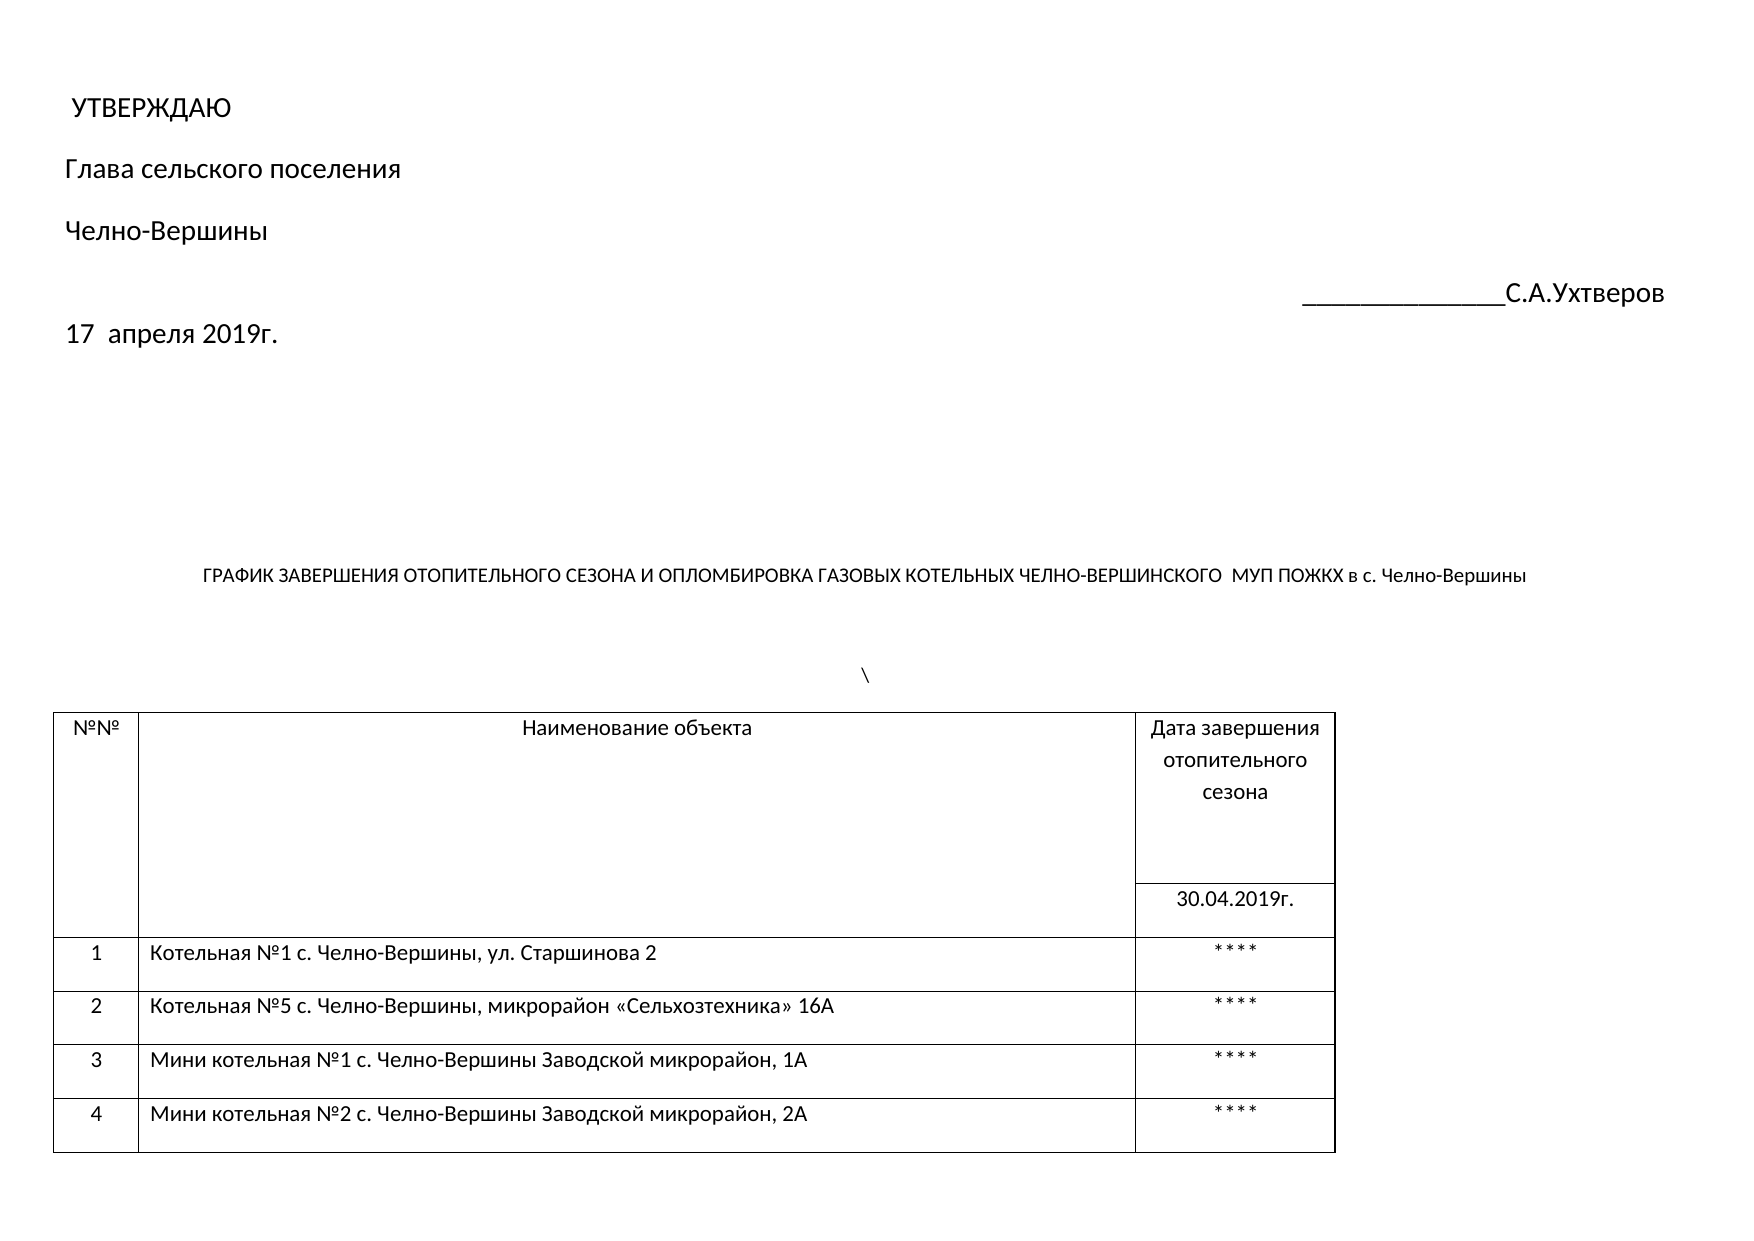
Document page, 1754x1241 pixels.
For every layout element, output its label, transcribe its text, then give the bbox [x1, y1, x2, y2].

table_cell Мини котельная №2 с. Челно-Вершины Заводской микрорайон, 2А [139, 1099, 1135, 1152]
table_cell **** [1136, 1045, 1334, 1098]
table_header №№ [54, 713, 138, 937]
table_cell Котельная №1 с. Челно-Вершины, ул. Старшинова 2 [139, 938, 1135, 991]
text УТВЕРЖДАЮ [65, 89, 1665, 124]
text ______________С.А.Ухтверов 17 апреля 2019г. [65, 274, 1665, 351]
table_cell 2 [54, 992, 138, 1044]
table_header Наименование объекта [139, 713, 1135, 937]
table_cell 30.04.2019г. [1136, 884, 1334, 937]
table_header Дата завершения отопительного сезона [1136, 713, 1334, 883]
table_cell Мини котельная №1 с. Челно-Вершины Заводской микрорайон, 1А [139, 1045, 1135, 1098]
table_cell **** [1136, 938, 1334, 991]
text \ [65, 662, 1665, 687]
text ГРАФИК ЗАВЕРШЕНИЯ ОТОПИТЕЛЬНОГО СЕЗОНА И ОПЛОМБИРОВКА ГАЗОВЫХ КОТЕЛЬНЫХ ЧЕЛНО-ВЕРШИНСКОГО МУП ПОЖКХ в с. Челно-Вершины [65, 562, 1665, 587]
table_cell 4 [54, 1099, 138, 1152]
table_cell 1 [54, 938, 138, 991]
text Челно-Вершины [65, 212, 1665, 248]
table_cell **** [1136, 992, 1334, 1044]
table_cell **** [1136, 1099, 1334, 1152]
text Глава сельского поселения [65, 150, 1665, 186]
table_cell Котельная №5 с. Челно-Вершины, микрорайон «Сельхозтехника» 16А [139, 992, 1135, 1044]
table_cell 3 [54, 1045, 138, 1098]
